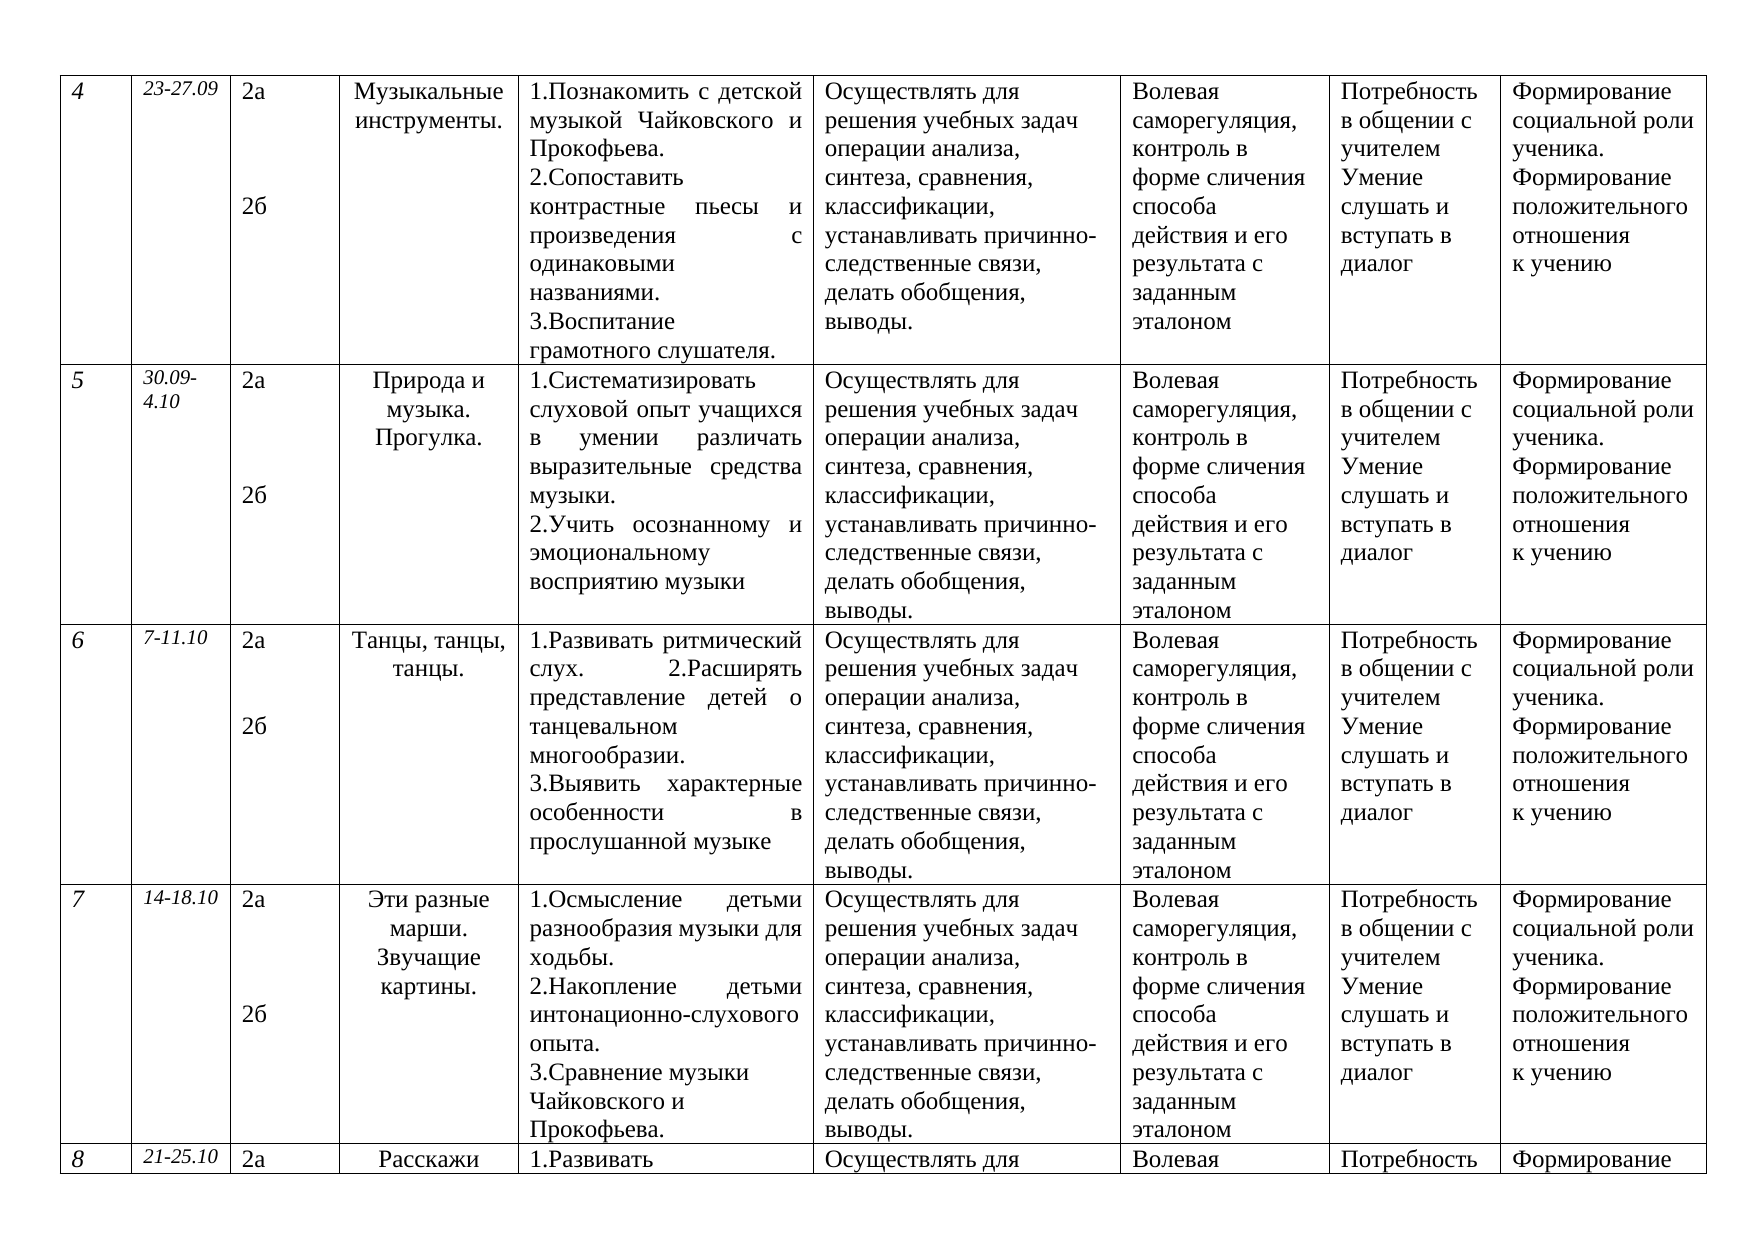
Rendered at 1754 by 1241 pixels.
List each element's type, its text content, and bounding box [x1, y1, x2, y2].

table_cell 1.Систематизировать слуховой опыт учащихся в умении различать выразительные средства музыки. 2.Учить осознанному и эмоциональному восприятию музыки [519, 365, 813, 624]
table_cell Музыкальные инструменты. [340, 76, 518, 364]
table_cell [519, 1144, 813, 1173]
table_cell 1.Познакомить с детской музыкой Чайковского и Прокофьева. 2.Сопоставить контрастные пьесы и произведения с одинаковыми названиями. 3.Воспитание грамотного слушателя. [519, 76, 813, 364]
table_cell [1330, 76, 1500, 364]
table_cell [1501, 885, 1706, 1143]
table_cell Волевая саморегуляция, контроль в форме сличения способа действия и его результата с заданным эталоном [1121, 365, 1329, 624]
table_cell Формирование социальной роли ученика. Формирование положительного отношения к учению [1501, 625, 1706, 883]
table_cell 30.09-4.10 [132, 365, 230, 624]
table_cell Природа и музыка. Прогулка. [340, 365, 518, 624]
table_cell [1121, 885, 1329, 1143]
table_cell 6 [61, 625, 131, 883]
table_cell Потребность в общении с учителем Умение слушать и вступать в диалог [1330, 365, 1500, 624]
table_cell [340, 1144, 518, 1173]
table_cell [1330, 1144, 1500, 1173]
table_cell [1121, 1144, 1329, 1173]
table_cell 7-11.10 [132, 625, 230, 883]
table_cell 8 [61, 1144, 131, 1173]
table_cell Потребность в общении с учителем Умение слушать и вступать в диалог [1330, 625, 1500, 883]
table_cell 2а 2б [231, 885, 339, 1143]
table_cell 2а 2б [231, 625, 339, 883]
table_cell 1.Развивать ритмический слух. 2.Расширять представление детей о танцевальном многообразии. 3.Выявить характерные особенности в прослушанной музыке [519, 625, 813, 883]
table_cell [814, 76, 1120, 364]
table_cell 14-18.10 [132, 885, 230, 1143]
table_cell 2а 2б [231, 365, 339, 624]
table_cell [814, 885, 1120, 1143]
table_cell Волевая саморегуляция, контроль в форме сличения способа действия и его результата с заданным эталоном [1121, 625, 1329, 883]
table_cell 7 [61, 885, 131, 1143]
table_cell Эти разные марши. Звучащие картины. [340, 885, 518, 1143]
table_cell Формирование социальной роли ученика. Формирование положительного отношения к учению [1501, 365, 1706, 624]
table_cell 23-27.09 [132, 76, 230, 364]
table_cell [1121, 76, 1329, 364]
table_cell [1501, 76, 1706, 364]
table_cell 21-25.10 [132, 1144, 230, 1173]
table_cell Танцы, танцы, танцы. [340, 625, 518, 883]
table_cell 2а 2б [231, 1144, 339, 1173]
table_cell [1501, 1144, 1706, 1173]
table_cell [814, 1144, 1120, 1173]
table_cell 2а 2б [231, 76, 339, 364]
table_cell 5 [61, 365, 131, 624]
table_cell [1330, 885, 1500, 1143]
table_cell 1.Осмысление детьми разнообразия музыки для ходьбы. 2.Накопление детьми интонационно-слухового опыта. 3.Сравнение музыки Чайковского и Прокофьева. [519, 885, 813, 1143]
table_cell 4 [61, 76, 131, 364]
